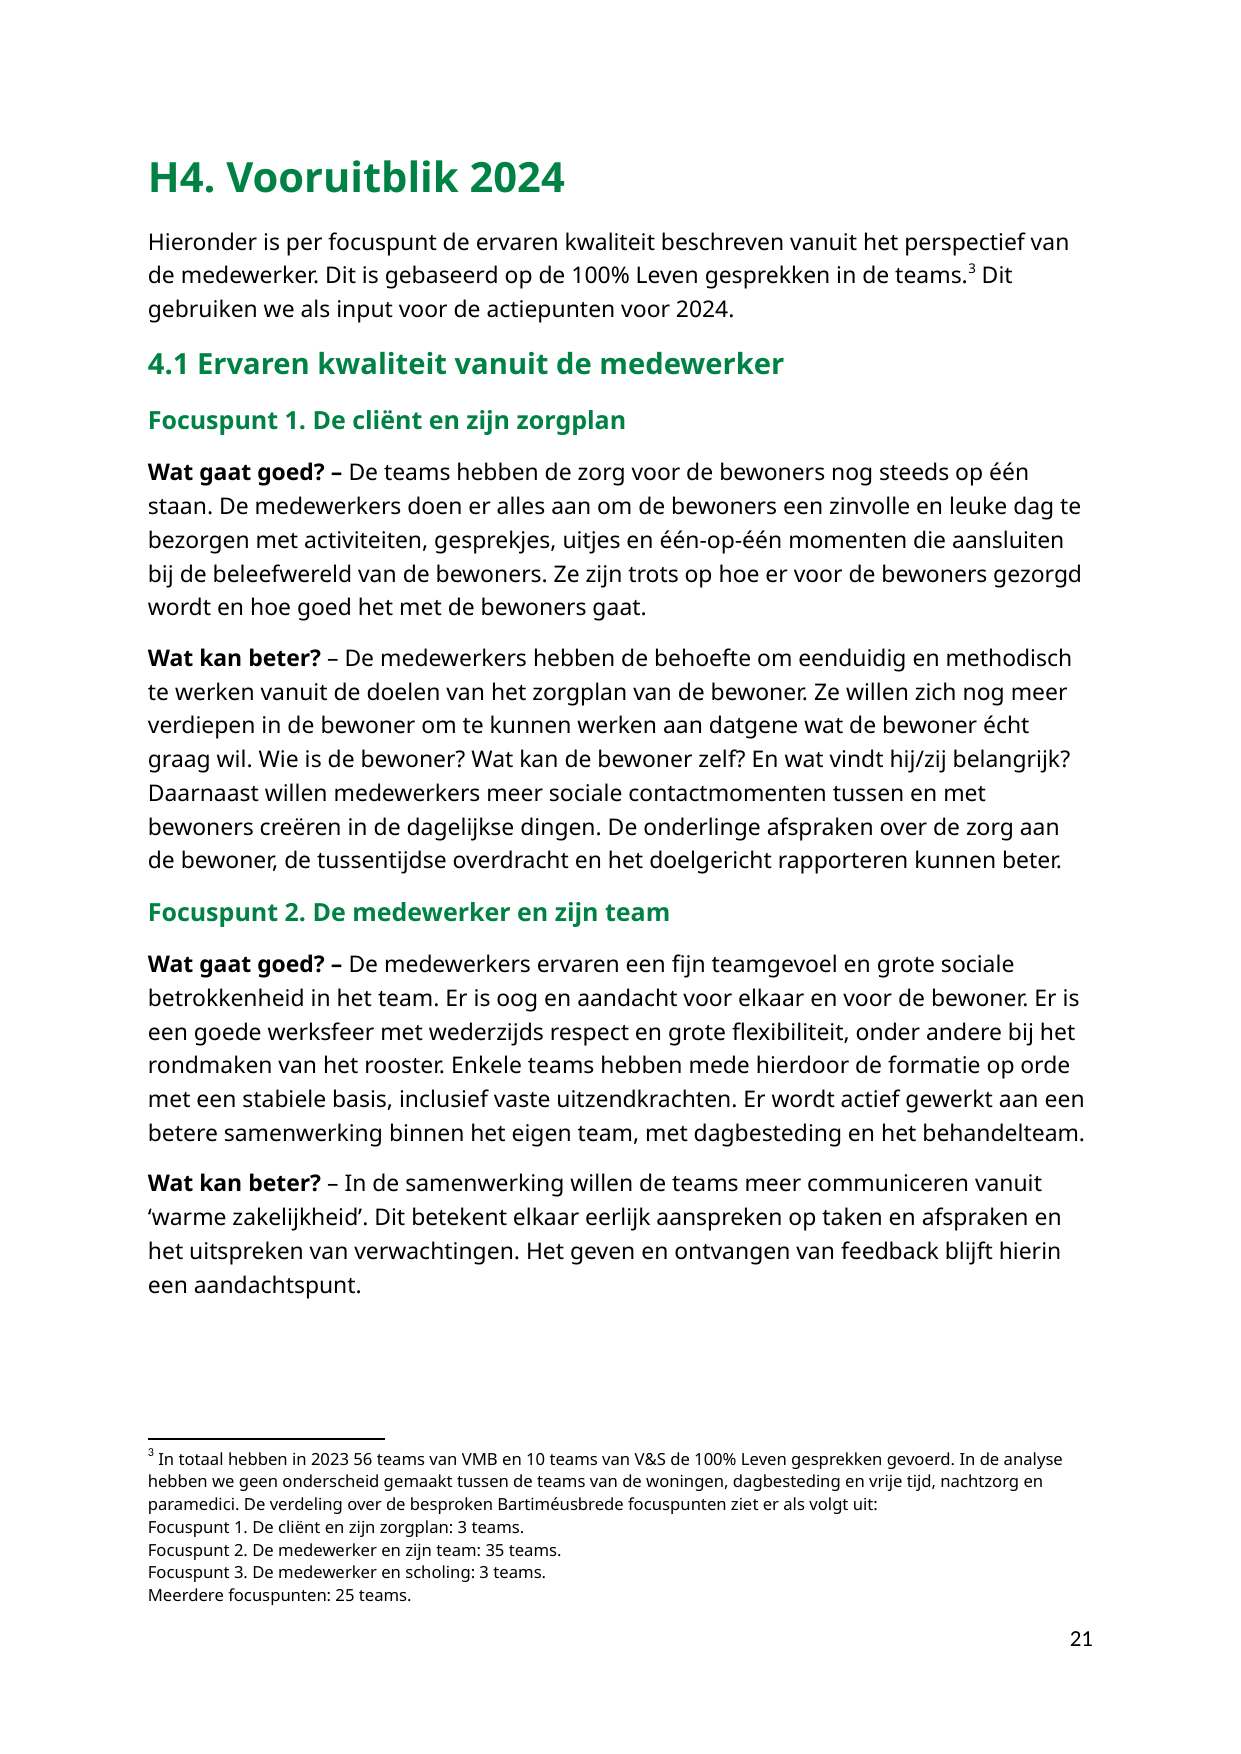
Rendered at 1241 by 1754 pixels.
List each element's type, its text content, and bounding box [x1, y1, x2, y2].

text Wat gaat goed? – De medewerkers ervaren een fijn teamgevoel en grote sociale betrokkenheid in het team. Er is oog en aandacht voor elkaar en voor de bewoner. Er is een goede werksfeer met wederzijds respect en grote flexibiliteit, onder andere bij het rondmaken van het rooster. Enkele teams hebben mede hierdoor de formatie op orde met een stabiele basis, inclusief vaste uitzendkrachten. Er wordt actief gewerkt aan een betere samenwerking binnen het eigen team, met dagbesteding en het behandelteam. [148, 948, 1093, 1148]
text Wat kan beter? – De medewerkers hebben de behoefte om eenduidig en methodisch te werken vanuit de doelen van het zorgplan van de bewoner. Ze willen zich nog meer verdiepen in de bewoner om te kunnen werken aan datgene wat de bewoner écht graag wil. Wie is de bewoner? Wat kan de bewoner zelf? En wat vindt hij/zij belangrijk? Daarnaast willen medewerkers meer sociale contactmomenten tussen en met bewoners creëren in de dagelijkse dingen. De onderlinge afspraken over de zorg aan de bewoner, de tussentijdse overdracht en het doelgericht rapporteren kunnen beter. [148, 642, 1093, 876]
text Focuspunt 1. De cliënt en zijn zorgplan [148, 403, 1093, 437]
text Wat kan beter? – In de samenwerking willen de teams meer communiceren vanuit ‘warme zakelijkheid’. Dit betekent elkaar eerlijk aanspreken op taken en afspraken en het uitspreken van verwachtingen. Het geven en ontvangen van feedback blijft hierin een aandachtspunt. [148, 1167, 1093, 1300]
text Focuspunt 2. De medewerker en zijn team [148, 895, 1093, 929]
text Wat gaat goed? – De teams hebben de zorg voor de bewoners nog steeds op één staan. De medewerkers doen er alles aan om de bewoners een zinvolle en leuke dag te bezorgen met activiteiten, gesprekjes, uitjes en één-op-één momenten die aansluiten bij de beleefwereld van de bewoners. Ze zijn trots op hoe er voor de bewoners gezorgd wordt en hoe goed het met de bewoners gaat. [148, 456, 1093, 623]
subtitle 4.1 Ervaren kwaliteit vanuit de medewerker [148, 343, 1093, 383]
subtitle H4. Vooruitblik 2024 [148, 148, 1093, 204]
text Hieronder is per focuspunt de ervaren kwaliteit beschreven vanuit het perspectief van de medewerker. Dit is gebaseerd op de 100% Leven gesprekken in de teams. Dit gebruiken we als input voor de actiepunten voor 2024. [148, 226, 1093, 324]
